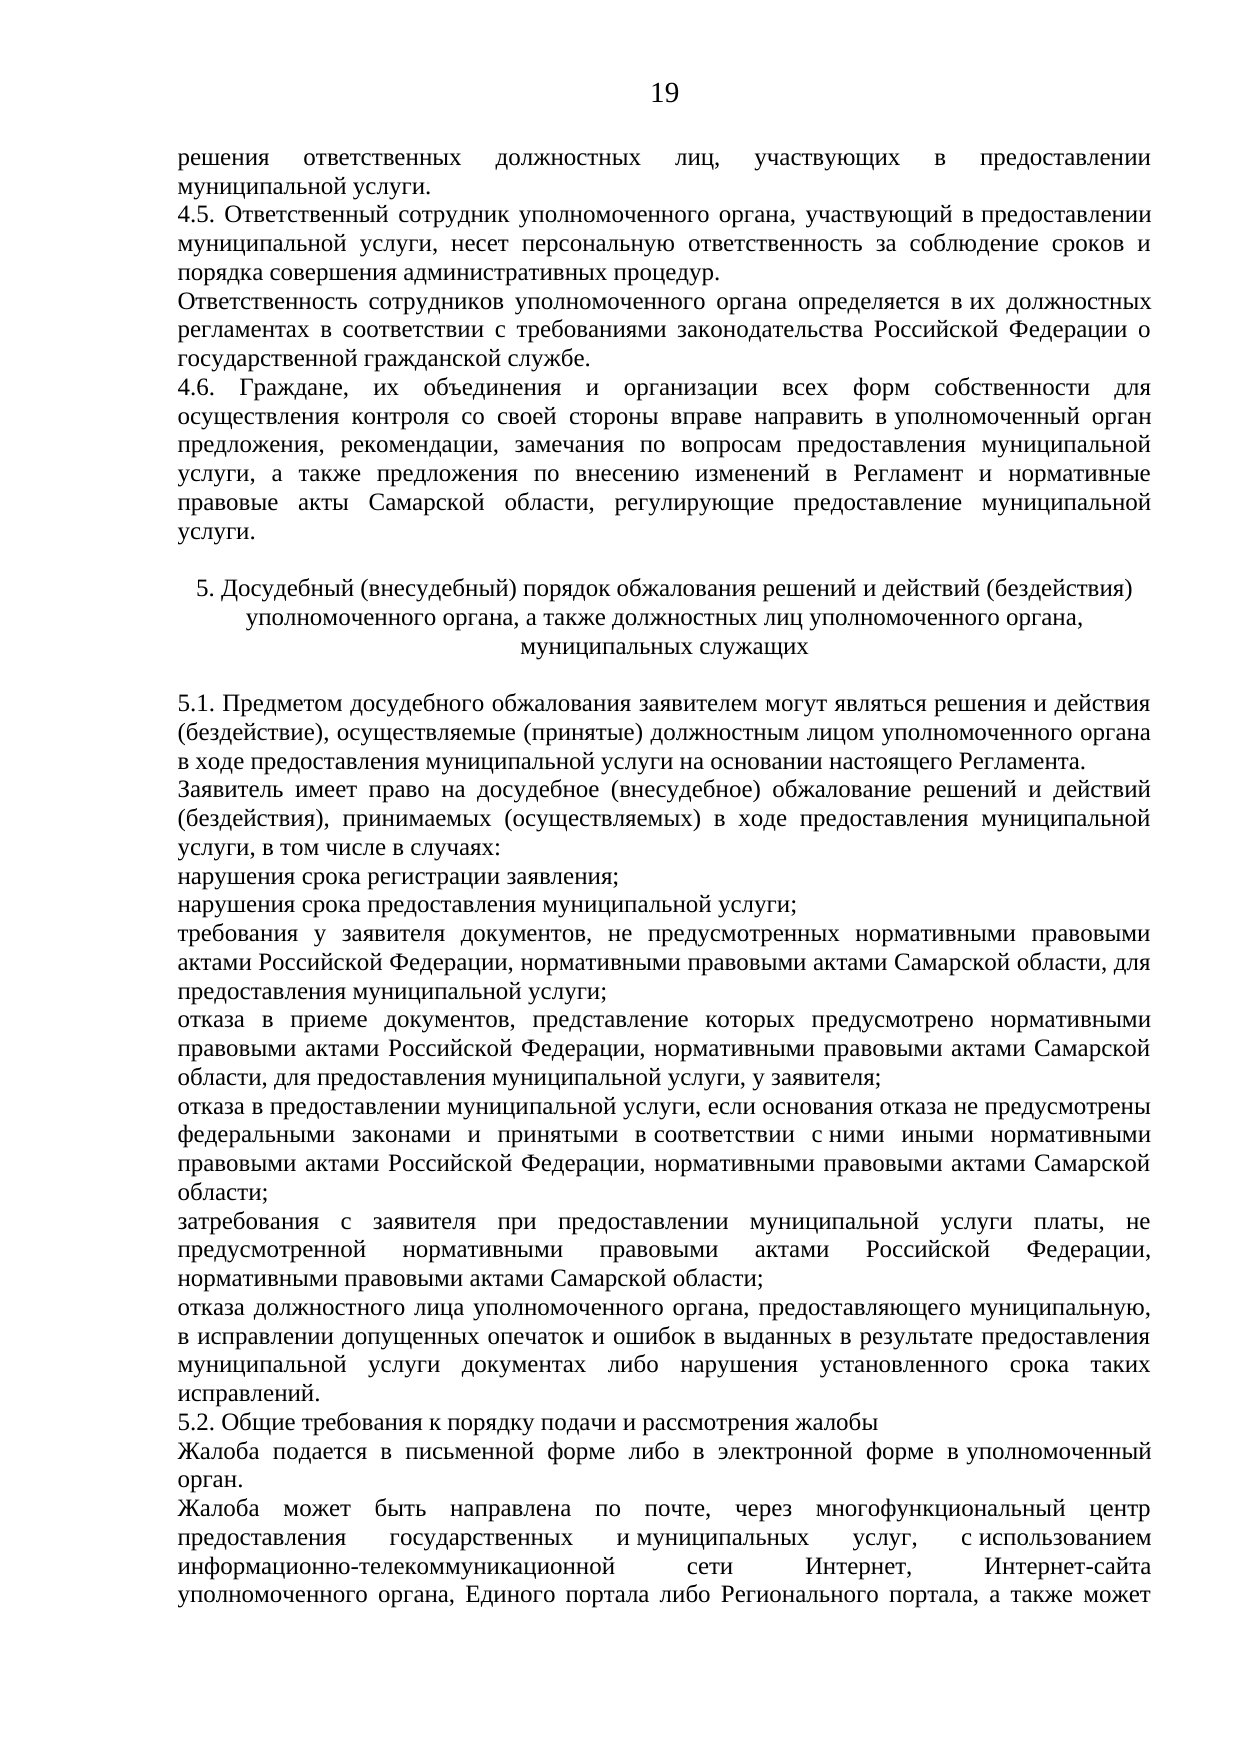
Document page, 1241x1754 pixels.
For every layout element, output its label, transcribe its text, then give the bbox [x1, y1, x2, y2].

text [177, 1493, 1152, 1608]
text отказа в приеме документов, представление которых предусмотрено нормативными правовыми актами Российской Федерации, нормативными правовыми актами Самарской области, для предоставления муниципальной услуги, у заявителя; [177, 1004, 1152, 1091]
text затребования с заявителя при предоставлении муниципальной услуги платы, не предусмотренной нормативными правовыми актами Российской Федерации, нормативными правовыми актами Самарской области; [177, 1206, 1152, 1292]
text нарушения срока предоставления муниципальной услуги; [177, 889, 1152, 918]
text отказа должностного лица уполномоченного органа, предоставляющего муниципальную, в исправлении допущенных опечаток и ошибок в выданных в результате предоставления муниципальной услуги документах либо нарушения установленного срока таких исправлений. [177, 1292, 1152, 1407]
text требования у заявителя документов, не предусмотренных нормативными правовыми актами Российской Федерации, нормативными правовыми актами Самарской области, для предоставления муниципальной услуги; [177, 918, 1152, 1004]
text 4.6. Граждане, их объединения и организации всех форм собственности для осуществления контроля со своей стороны вправе направить в уполномоченный орган предложения, рекомендации, замечания по вопросам предоставления муниципальной услуги, а также предложения по внесению изменений в Регламент и нормативные правовые акты Самарской области, регулирующие предоставление муниципальной услуги. [177, 372, 1152, 544]
text нарушения срока регистрации заявления; [177, 861, 1152, 889]
text Ответственность сотрудников уполномоченного органа определяется в их должностных регламентах в соответствии с требованиями законодательства Российской Федерации о государственной гражданской службе. [177, 286, 1152, 372]
text Заявитель имеет право на досудебное (внесудебное) обжалование решений и действий (бездействия), принимаемых (осуществляемых) в ходе предоставления муниципальной услуги, в том числе в случаях: [177, 774, 1152, 861]
text отказа в предоставлении муниципальной услуги, если основания отказа не предусмотрены федеральными законами и принятыми в соответствии с ними иными нормативными правовыми актами Российской Федерации, нормативными правовыми актами Самарской области; [177, 1091, 1152, 1206]
text 4.5. Ответственный сотрудник уполномоченного органа, участвующий в предоставлении муниципальной услуги, несет персональную ответственность за соблюдение сроков и порядка совершения административных процедур. [177, 199, 1152, 286]
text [177, 142, 1152, 199]
text 5.2. Общие требования к порядку подачи и рассмотрения жалобы [177, 1407, 1152, 1436]
text Жалоба подается в письменной форме либо в электронной форме в уполномоченный орган. [177, 1436, 1152, 1493]
text 5.1. Предметом досудебного обжалования заявителем могут являться решения и действия (бездействие), осуществляемые (принятые) должностным лицом уполномоченного органа в ходе предоставления муниципальной услуги на основании настоящего Регламента. [177, 688, 1152, 774]
text 5. Досудебный (внесудебный) порядок обжалования решений и действий (бездействия) уполномоченного органа, а также должностных лиц уполномоченного органа, муниципальных служащих [177, 573, 1152, 659]
